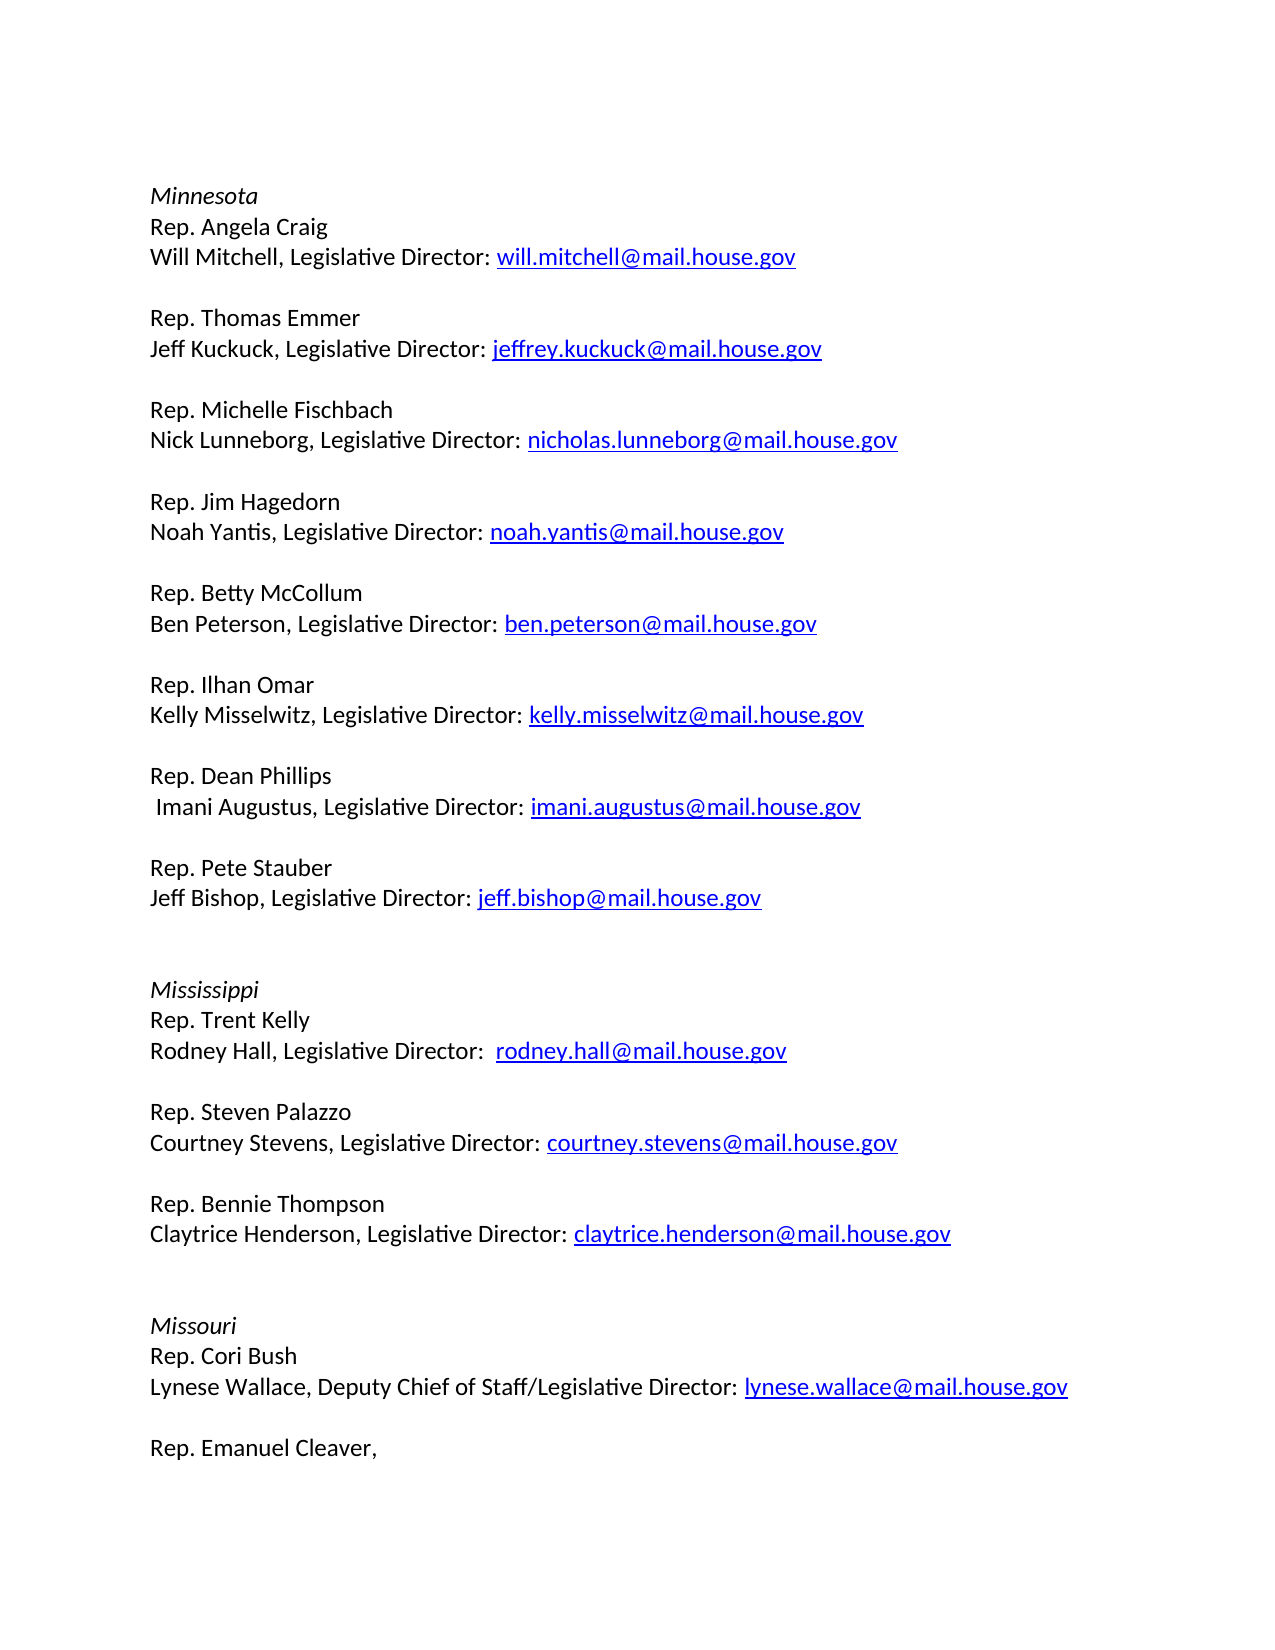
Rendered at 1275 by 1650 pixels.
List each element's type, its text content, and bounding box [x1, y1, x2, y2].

text Mississippi [150, 974, 1125, 1004]
text Rep. Bennie Thompson [150, 1188, 1125, 1218]
text Kelly Misselwitz, Legislative Director: kelly.misselwitz@mail.house.gov [150, 699, 1125, 730]
text Rep. Steven Palazzo [150, 1096, 1125, 1127]
text Rodney Hall, Legislative Director: rodney.hall@mail.house.gov [150, 1035, 1125, 1066]
text Rep. Jim Hagedorn [150, 486, 1125, 516]
text Rep. Betty McCollum [150, 577, 1125, 608]
text Jeff Bishop, Legislative Director: jeff.bishop@mail.house.gov [150, 882, 1125, 913]
text Rep. Angela Craig [150, 211, 1125, 242]
text Rep. Thomas Emmer [150, 303, 1125, 333]
text Will Mitchell, Legislative Director: will.mitchell@mail.house.gov [150, 242, 1125, 272]
text Rep. Dean Phillips [150, 760, 1125, 791]
text Claytrice Henderson, Legislative Director: claytrice.henderson@mail.house.gov [150, 1218, 1125, 1249]
text Rep. Cori Bush [150, 1340, 1125, 1371]
text Courtney Stevens, Legislative Director: courtney.stevens@mail.house.gov [150, 1127, 1125, 1157]
text Noah Yantis, Legislative Director: noah.yantis@mail.house.gov [150, 516, 1125, 547]
text Imani Augustus, Legislative Director: imani.augustus@mail.house.gov [150, 791, 1125, 821]
text Rep. Michelle Fischbach [150, 394, 1125, 425]
text Missouri [150, 1310, 1125, 1340]
text Minnesota [150, 181, 1125, 211]
text Nick Lunneborg, Legislative Director: nicholas.lunneborg@mail.house.gov [150, 425, 1125, 455]
text Ben Peterson, Legislative Director: ben.peterson@mail.house.gov [150, 608, 1125, 638]
text Rep. Ilhan Omar [150, 669, 1125, 699]
text Rep. Trent Kelly [150, 1004, 1125, 1035]
text Lynese Wallace, Deputy Chief of Staff/Legislative Director: lynese.wallace@mail.house.gov [150, 1371, 1125, 1401]
text Rep. Emanuel Cleaver, [150, 1432, 1125, 1462]
text Rep. Pete Stauber [150, 852, 1125, 882]
text Jeff Kuckuck, Legislative Director: jeffrey.kuckuck@mail.house.gov [150, 333, 1125, 364]
